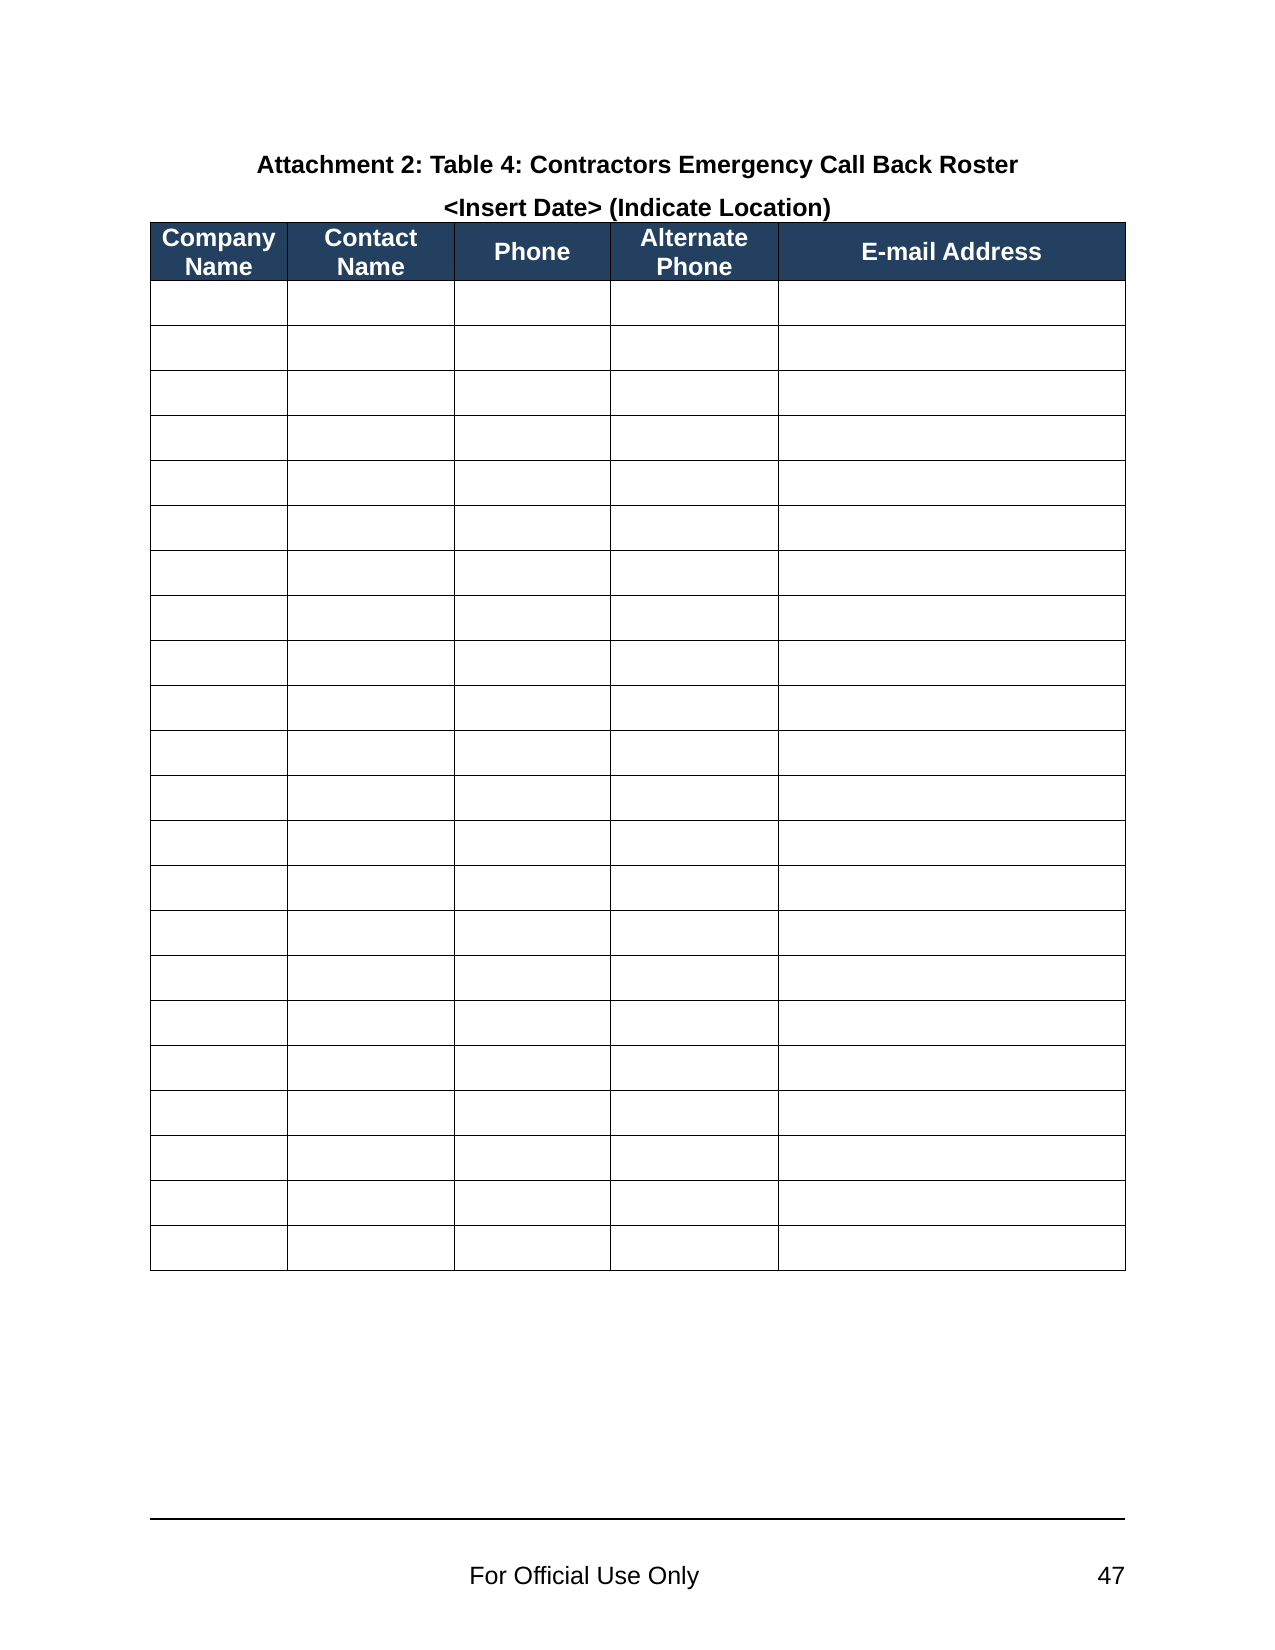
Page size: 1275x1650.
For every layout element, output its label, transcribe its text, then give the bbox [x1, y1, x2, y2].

table_cell [611, 821, 778, 865]
table_cell [455, 866, 610, 910]
table_cell [611, 461, 778, 505]
table_header E-mail Address [779, 223, 1125, 280]
table_cell [151, 326, 287, 370]
table_cell [288, 866, 454, 910]
table_cell [779, 1136, 1125, 1180]
table_cell [779, 731, 1125, 775]
table_cell [455, 686, 610, 730]
subtitle <Insert Date> (Indicate Location) [150, 193, 1125, 222]
table_cell [611, 1046, 778, 1090]
table_cell [611, 326, 778, 370]
table_cell [151, 1001, 287, 1045]
table_cell [151, 281, 287, 325]
table_cell [779, 1226, 1125, 1270]
table_cell [288, 731, 454, 775]
table_cell [455, 1091, 610, 1135]
table_cell [779, 461, 1125, 505]
table_cell [611, 1136, 778, 1180]
table_cell [151, 551, 287, 595]
table_cell [779, 911, 1125, 955]
table_cell [779, 1091, 1125, 1135]
table_cell [611, 416, 778, 460]
table_cell [288, 956, 454, 1000]
table_cell [151, 596, 287, 640]
table_cell [611, 866, 778, 910]
table_cell [779, 1001, 1125, 1045]
table_cell [455, 1136, 610, 1180]
table_cell [611, 686, 778, 730]
table_cell [151, 1046, 287, 1090]
table_header Phone [455, 223, 610, 280]
table_header Contact Name [288, 223, 454, 280]
table_cell [455, 776, 610, 820]
table_cell [455, 911, 610, 955]
table_cell [611, 1181, 778, 1225]
table_cell [611, 551, 778, 595]
table_cell [455, 1181, 610, 1225]
table_cell [611, 776, 778, 820]
table_cell [151, 506, 287, 550]
table_cell [779, 821, 1125, 865]
table_cell [151, 731, 287, 775]
table_cell [455, 326, 610, 370]
table_cell [151, 1181, 287, 1225]
table_header Alternate Phone [611, 223, 778, 280]
table_cell [779, 1181, 1125, 1225]
table_cell [288, 416, 454, 460]
table_cell [779, 551, 1125, 595]
table_cell [779, 506, 1125, 550]
table_cell [611, 956, 778, 1000]
table_cell [611, 731, 778, 775]
table_cell [455, 551, 610, 595]
table_cell [779, 326, 1125, 370]
table_cell [611, 506, 778, 550]
table_cell [611, 1001, 778, 1045]
table_cell [779, 371, 1125, 415]
table_cell [288, 686, 454, 730]
table_cell [288, 776, 454, 820]
table_cell [455, 506, 610, 550]
table_cell [779, 596, 1125, 640]
table_cell [288, 911, 454, 955]
table_cell [611, 596, 778, 640]
table_cell [779, 866, 1125, 910]
table_cell [779, 416, 1125, 460]
table_cell [151, 641, 287, 685]
table_cell [288, 1001, 454, 1045]
table_cell [288, 641, 454, 685]
table_cell [288, 1226, 454, 1270]
table_cell [151, 866, 287, 910]
table_cell [288, 281, 454, 325]
table_cell [455, 1226, 610, 1270]
table_cell [151, 821, 287, 865]
table_cell [779, 686, 1125, 730]
table_cell [611, 281, 778, 325]
table_cell [151, 776, 287, 820]
table_cell [151, 1226, 287, 1270]
table_cell [151, 416, 287, 460]
table_cell [455, 956, 610, 1000]
table_cell [455, 1001, 610, 1045]
table_cell [779, 281, 1125, 325]
table_cell [151, 686, 287, 730]
table_cell [611, 1226, 778, 1270]
table_cell [151, 911, 287, 955]
table_cell [288, 371, 454, 415]
table_cell [151, 1136, 287, 1180]
table_cell [288, 461, 454, 505]
table_cell [455, 1046, 610, 1090]
table_cell [151, 1091, 287, 1135]
table_cell [455, 461, 610, 505]
table_cell [779, 641, 1125, 685]
table_header Company Name [151, 223, 287, 280]
table_cell [288, 506, 454, 550]
table_cell [611, 641, 778, 685]
table_cell [151, 461, 287, 505]
table_cell [288, 1091, 454, 1135]
text Attachment 2: Table 4: Contractors Emergency Call Back Roster [150, 150, 1125, 179]
table_cell [611, 371, 778, 415]
table_cell [611, 911, 778, 955]
table_cell [288, 1136, 454, 1180]
table_cell [288, 1046, 454, 1090]
table_cell [288, 596, 454, 640]
table_cell [455, 641, 610, 685]
table_cell [455, 281, 610, 325]
table_cell [779, 776, 1125, 820]
table_cell [779, 1046, 1125, 1090]
table_cell [455, 371, 610, 415]
table_cell [151, 371, 287, 415]
table_cell [288, 821, 454, 865]
table_cell [455, 416, 610, 460]
table_cell [288, 551, 454, 595]
table_cell [151, 956, 287, 1000]
table_cell [779, 956, 1125, 1000]
table_cell [288, 326, 454, 370]
table_cell [455, 731, 610, 775]
table_cell [611, 1091, 778, 1135]
table_cell [288, 1181, 454, 1225]
table_cell [455, 821, 610, 865]
table_cell [455, 596, 610, 640]
